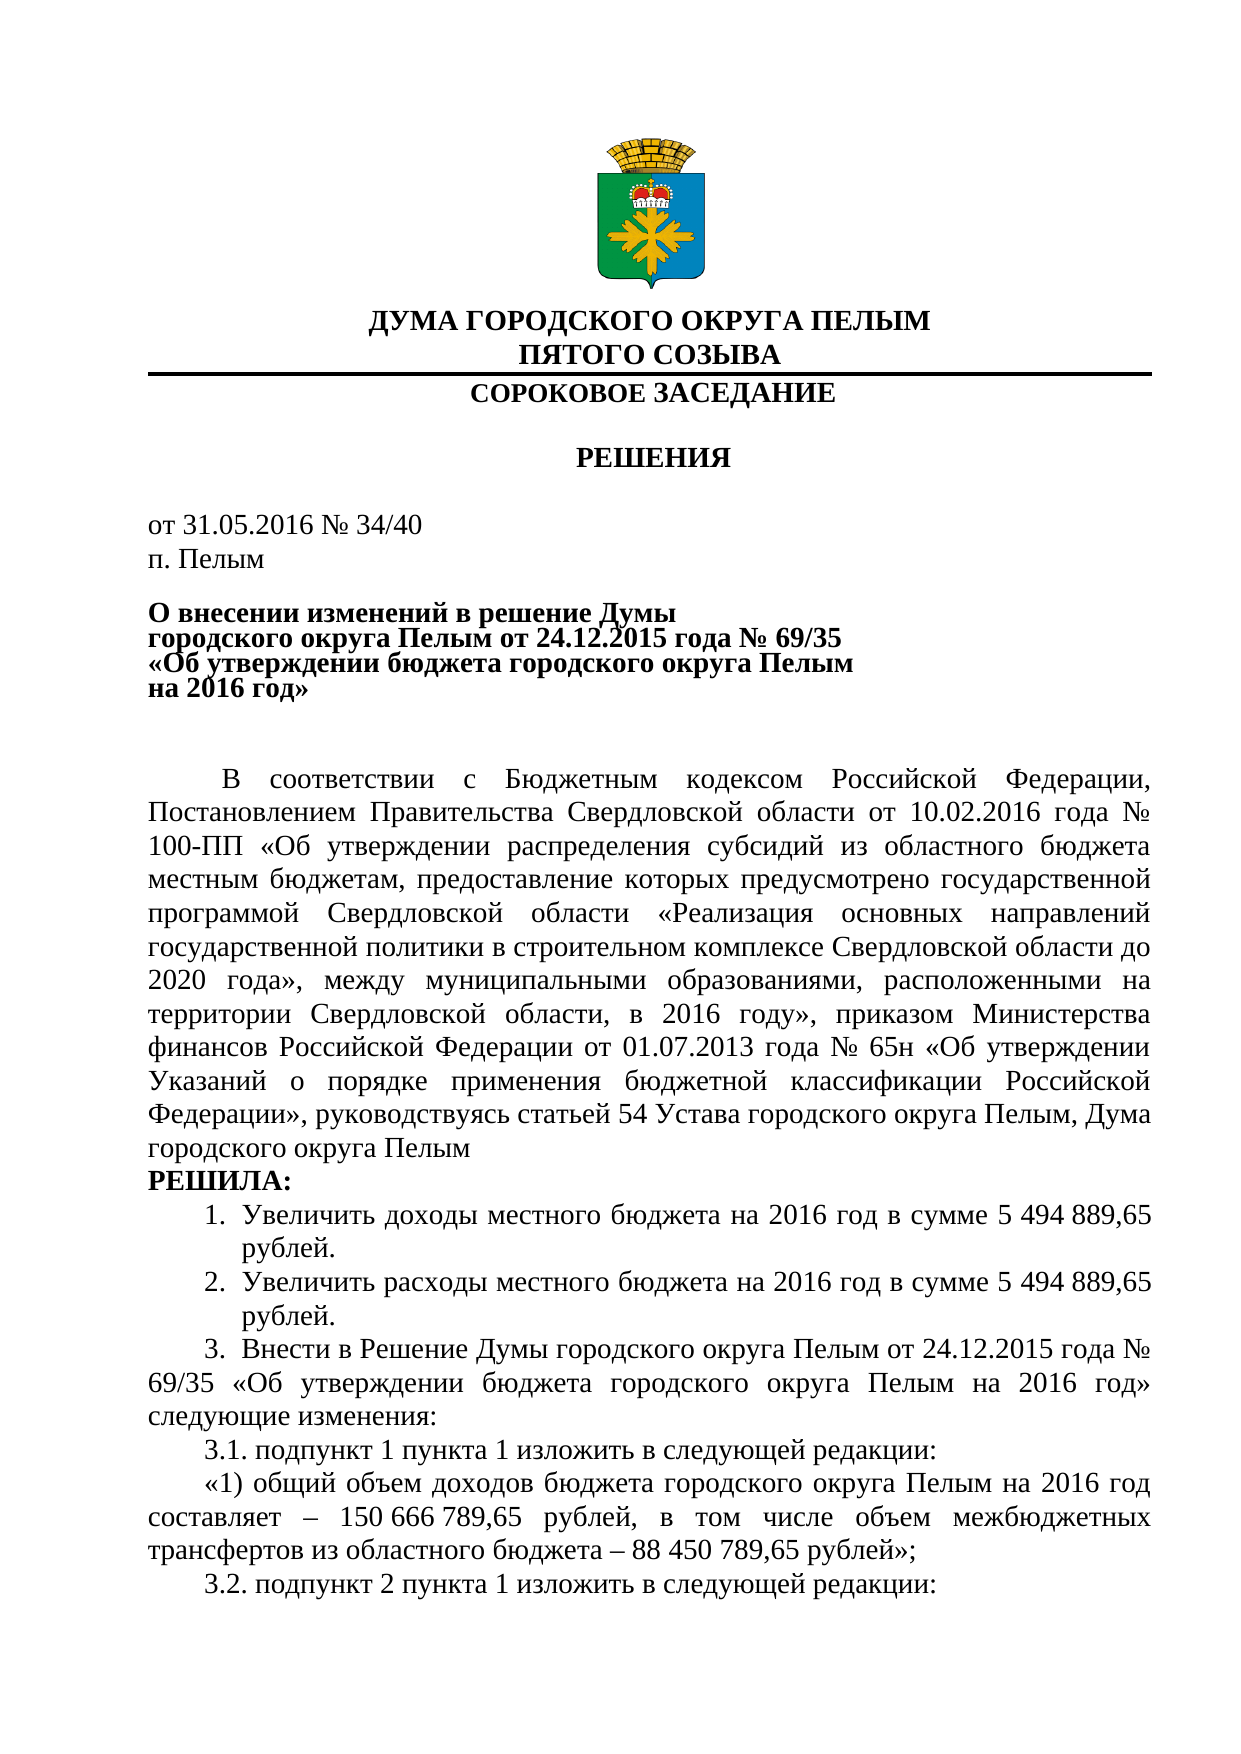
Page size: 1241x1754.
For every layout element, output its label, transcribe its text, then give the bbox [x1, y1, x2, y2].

picture [597, 138, 705, 289]
text ДУМА ГОРОДСКОГО ОКРУГА ПЕЛЫМ [148, 303, 1152, 337]
text «1) общий объем доходов бюджета городского округа Пелым на 2016 год составляет – 150 666 789,65 рублей, в том числе объем межбюджетных трансфертов из областного бюджета – 88 450 789,65 рублей»; [148, 1465, 1152, 1566]
text городского округа Пелым от 24.12.2015 года № 69/35 [148, 627, 1152, 652]
text 3.1. подпункт 1 пункта 1 изложить в следующей редакции: [148, 1432, 1152, 1465]
text РЕШЕНИЯ [148, 440, 1152, 474]
text п. Пелым [148, 541, 1152, 574]
text РЕШИЛА: [148, 1163, 1152, 1197]
list Увеличить доходы местного бюджета на 2016 год в сумме 5 494 889,65 рублей. [204, 1197, 1152, 1264]
text В соответствии с Бюджетным кодексом Российской Федерации, Постановлением Правительства Свердловской области от 10.02.2016 года № 100-ПП «Об утверждении распределения субсидий из областного бюджета местным бюджетам, предоставление которых предусмотрено государственной программой Свердловской области «Реализация основных направлений государственной политики в строительном комплексе Свердловской области до 2020 года», между муниципальными образованиями, расположенными на территории Свердловской области, в 2016 году», приказом Министерства финансов Российской Федерации от 01.07.2013 года № 65н «Об утверждении Указаний о порядке применения бюджетной классификации Российской Федерации», руководствуясь статьей 54 Устава городского округа Пелым, Дума городского округа Пелым [148, 761, 1152, 1163]
text от 31.05.2016 № 34/40 [148, 507, 1152, 541]
text СОРОКОВОЕ ЗАСЕДАНИЕ [148, 376, 1152, 409]
text О внесении изменений в решение Думы [148, 602, 1152, 627]
text на 2016 год» [148, 677, 1152, 702]
text 3. Внести в Решение Думы городского округа Пелым от 24.12.2015 года № 69/35 «Об утверждении бюджета городского округа Пелым на 2016 год» следующие изменения: [148, 1331, 1152, 1432]
list Увеличить расходы местного бюджета на 2016 год в сумме 5 494 889,65 рублей. [204, 1264, 1152, 1331]
text ПЯТОГО СОЗЫВА [148, 337, 1152, 372]
text 3.2. подпункт 2 пункта 1 изложить в следующей редакции: [148, 1566, 1152, 1599]
text «Об утверждении бюджета городского округа Пелым [148, 652, 1152, 677]
